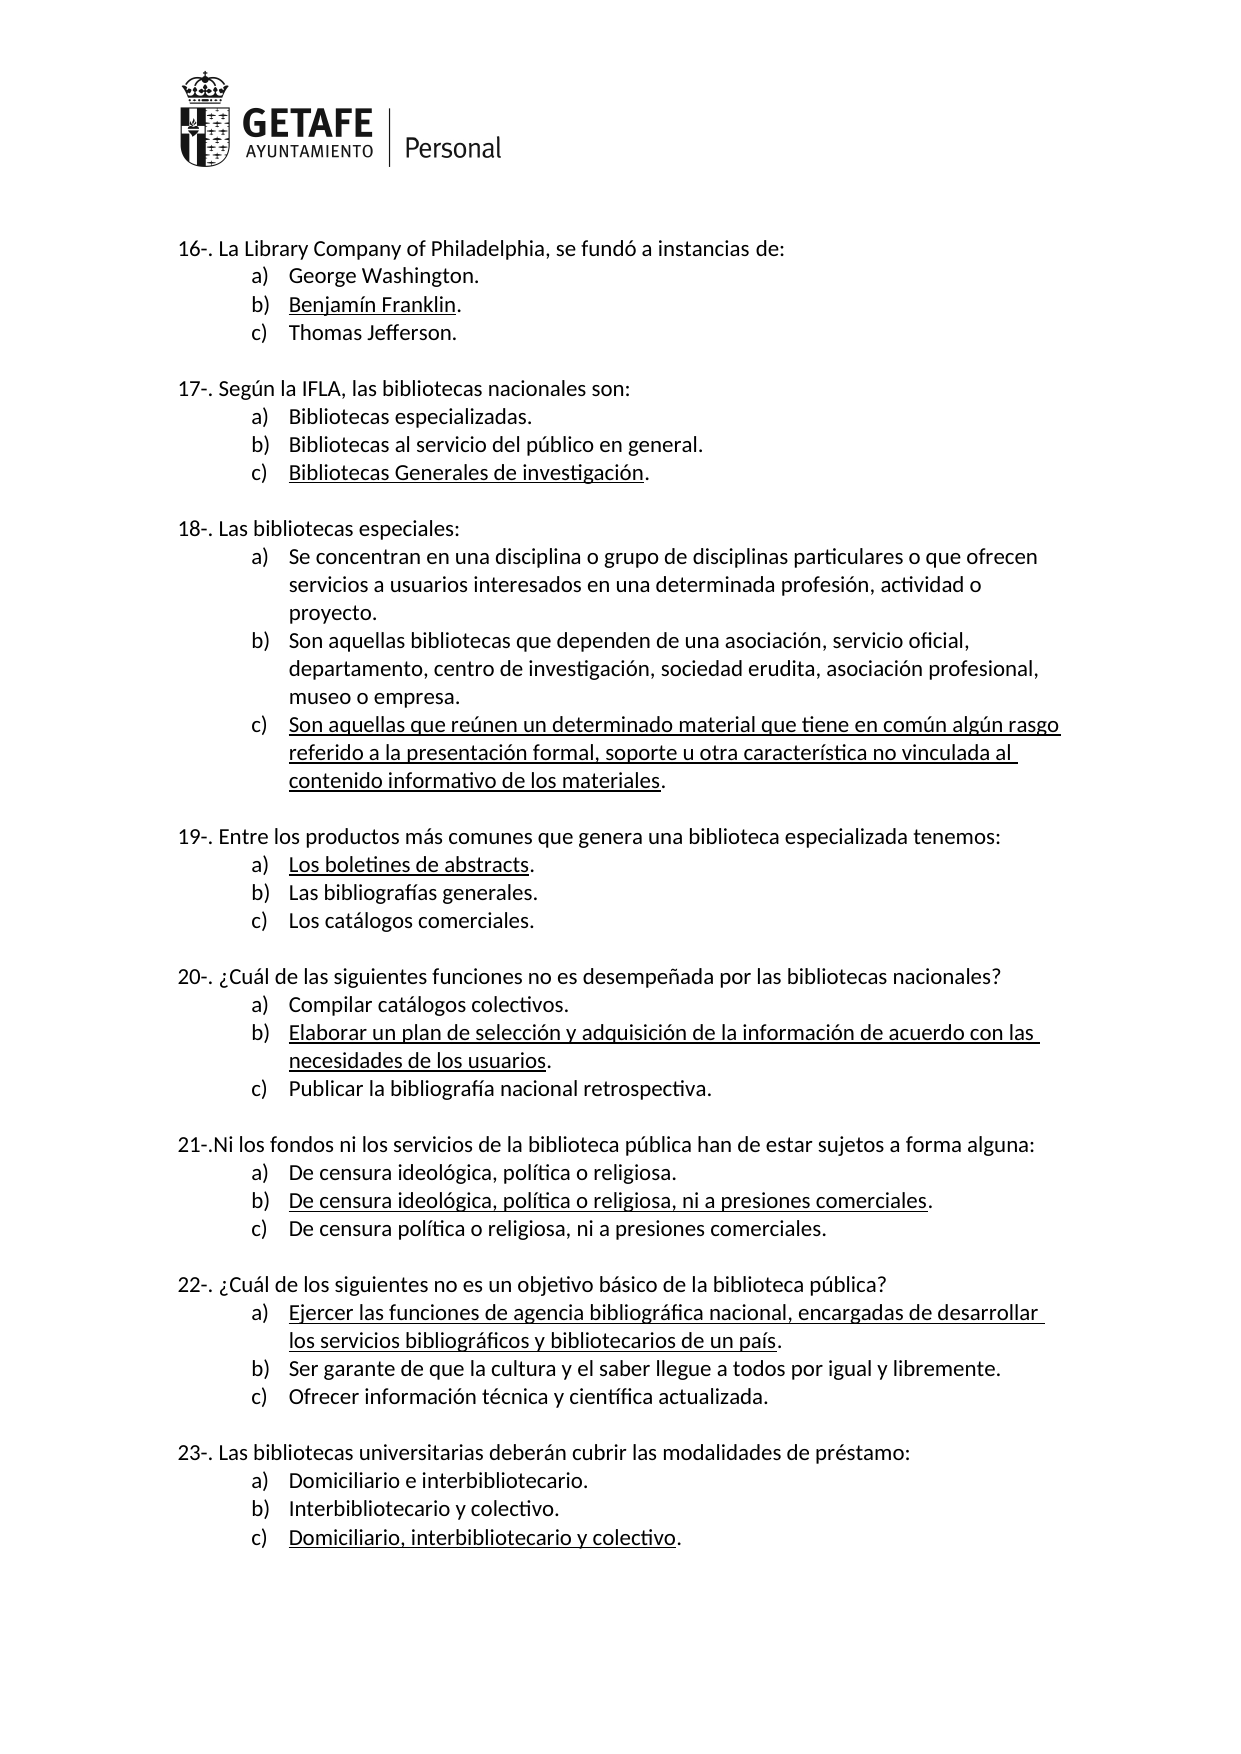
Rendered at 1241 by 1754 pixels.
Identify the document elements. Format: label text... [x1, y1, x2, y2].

list Se concentran en una disciplina o grupo de disciplinas particulares o que ofrecen servicios a usuarios interesados en una determinada profesión, actividad o proyecto. [251, 542, 1063, 626]
list Son aquellas que reúnen un determinado material que tiene en común algún rasgo referido a la presentación formal, soporte u otra característica no vinculada al contenido informativo de los materiales. [251, 710, 1063, 794]
list Bibliotecas especializadas. [251, 402, 1063, 430]
list Compilar catálogos colectivos. [251, 990, 1063, 1018]
text 23-. Las bibliotecas universitarias deberán cubrir las modalidades de préstamo: [177, 1438, 1063, 1467]
text 22-. ¿Cuál de los siguientes no es un objetivo básico de la biblioteca pública? [177, 1270, 1063, 1298]
list Publicar la bibliografía nacional retrospectiva. [251, 1074, 1063, 1102]
text 21-.Ni los fondos ni los servicios de la biblioteca pública han de estar sujetos a forma alguna: [177, 1130, 1063, 1158]
list Son aquellas bibliotecas que dependen de una asociación, servicio oficial, departamento, centro de investigación, sociedad erudita, asociación profesional, museo o empresa. [251, 626, 1063, 710]
list Thomas Jefferson. [251, 318, 1063, 346]
text 17-. Según la IFLA, las bibliotecas nacionales son: [177, 374, 1063, 402]
list Los catálogos comerciales. [251, 906, 1063, 934]
list Ofrecer información técnica y científica actualizada. [251, 1382, 1063, 1411]
text 16-. La Library Company of Philadelphia, se fundó a instancias de: [177, 234, 1063, 262]
text 18-. Las bibliotecas especiales: [177, 514, 1063, 542]
list Las bibliografías generales. [251, 878, 1063, 906]
picture [177, 59, 513, 178]
list De censura ideológica, política o religiosa, ni a presiones comerciales. [251, 1186, 1063, 1214]
list Elaborar un plan de selección y adquisición de la información de acuerdo con las necesidades de los usuarios. [251, 1018, 1063, 1074]
list De censura ideológica, política o religiosa. [251, 1158, 1063, 1186]
list Ejercer las funciones de agencia bibliográfica nacional, encargadas de desarrollar los servicios bibliográficos y bibliotecarios de un país. [251, 1298, 1063, 1354]
list Bibliotecas Generales de investigación. [251, 458, 1063, 486]
text 19-. Entre los productos más comunes que genera una biblioteca especializada tenemos: [177, 822, 1063, 850]
list Domiciliario, interbibliotecario y colectivo. [251, 1523, 1063, 1551]
list Los boletines de abstracts. [251, 850, 1063, 878]
list Domiciliario e interbibliotecario. [251, 1467, 1063, 1494]
list Interbibliotecario y colectivo. [251, 1494, 1063, 1523]
text 20-. ¿Cuál de las siguientes funciones no es desempeñada por las bibliotecas nacionales? [177, 962, 1063, 990]
list Bibliotecas al servicio del público en general. [251, 430, 1063, 458]
list Ser garante de que la cultura y el saber llegue a todos por igual y libremente. [251, 1354, 1063, 1382]
list Benjamín Franklin. [251, 290, 1063, 318]
list George Washington. [251, 262, 1063, 290]
list De censura política o religiosa, ni a presiones comerciales. [251, 1214, 1063, 1242]
